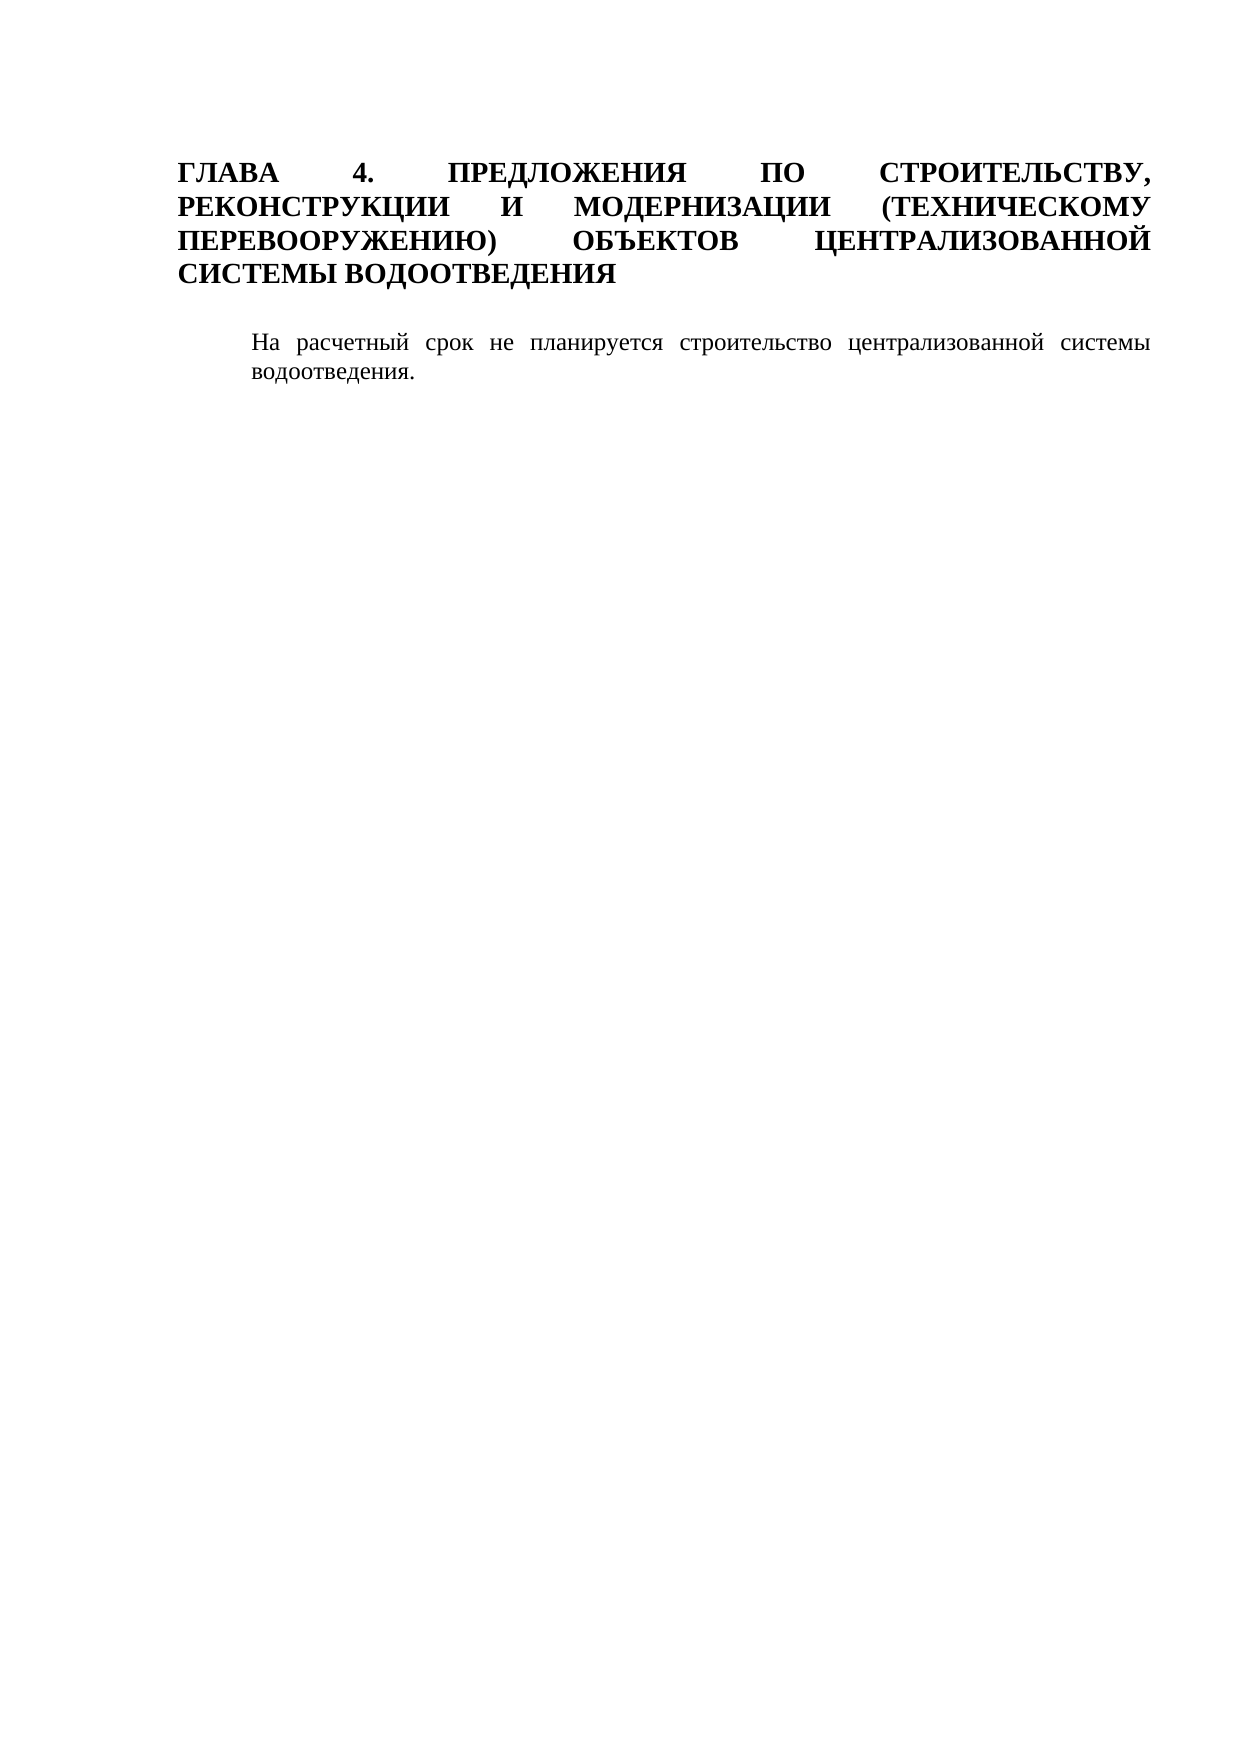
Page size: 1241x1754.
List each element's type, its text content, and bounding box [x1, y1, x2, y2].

text глава 4. Предложения по строительству, реконструкции и модернизации (техническому перевооружению) объектов централизованной системы водоотведения [177, 156, 1152, 290]
text На расчетный срок не планируется строительство централизованной системы водоотведения. [251, 327, 1152, 385]
